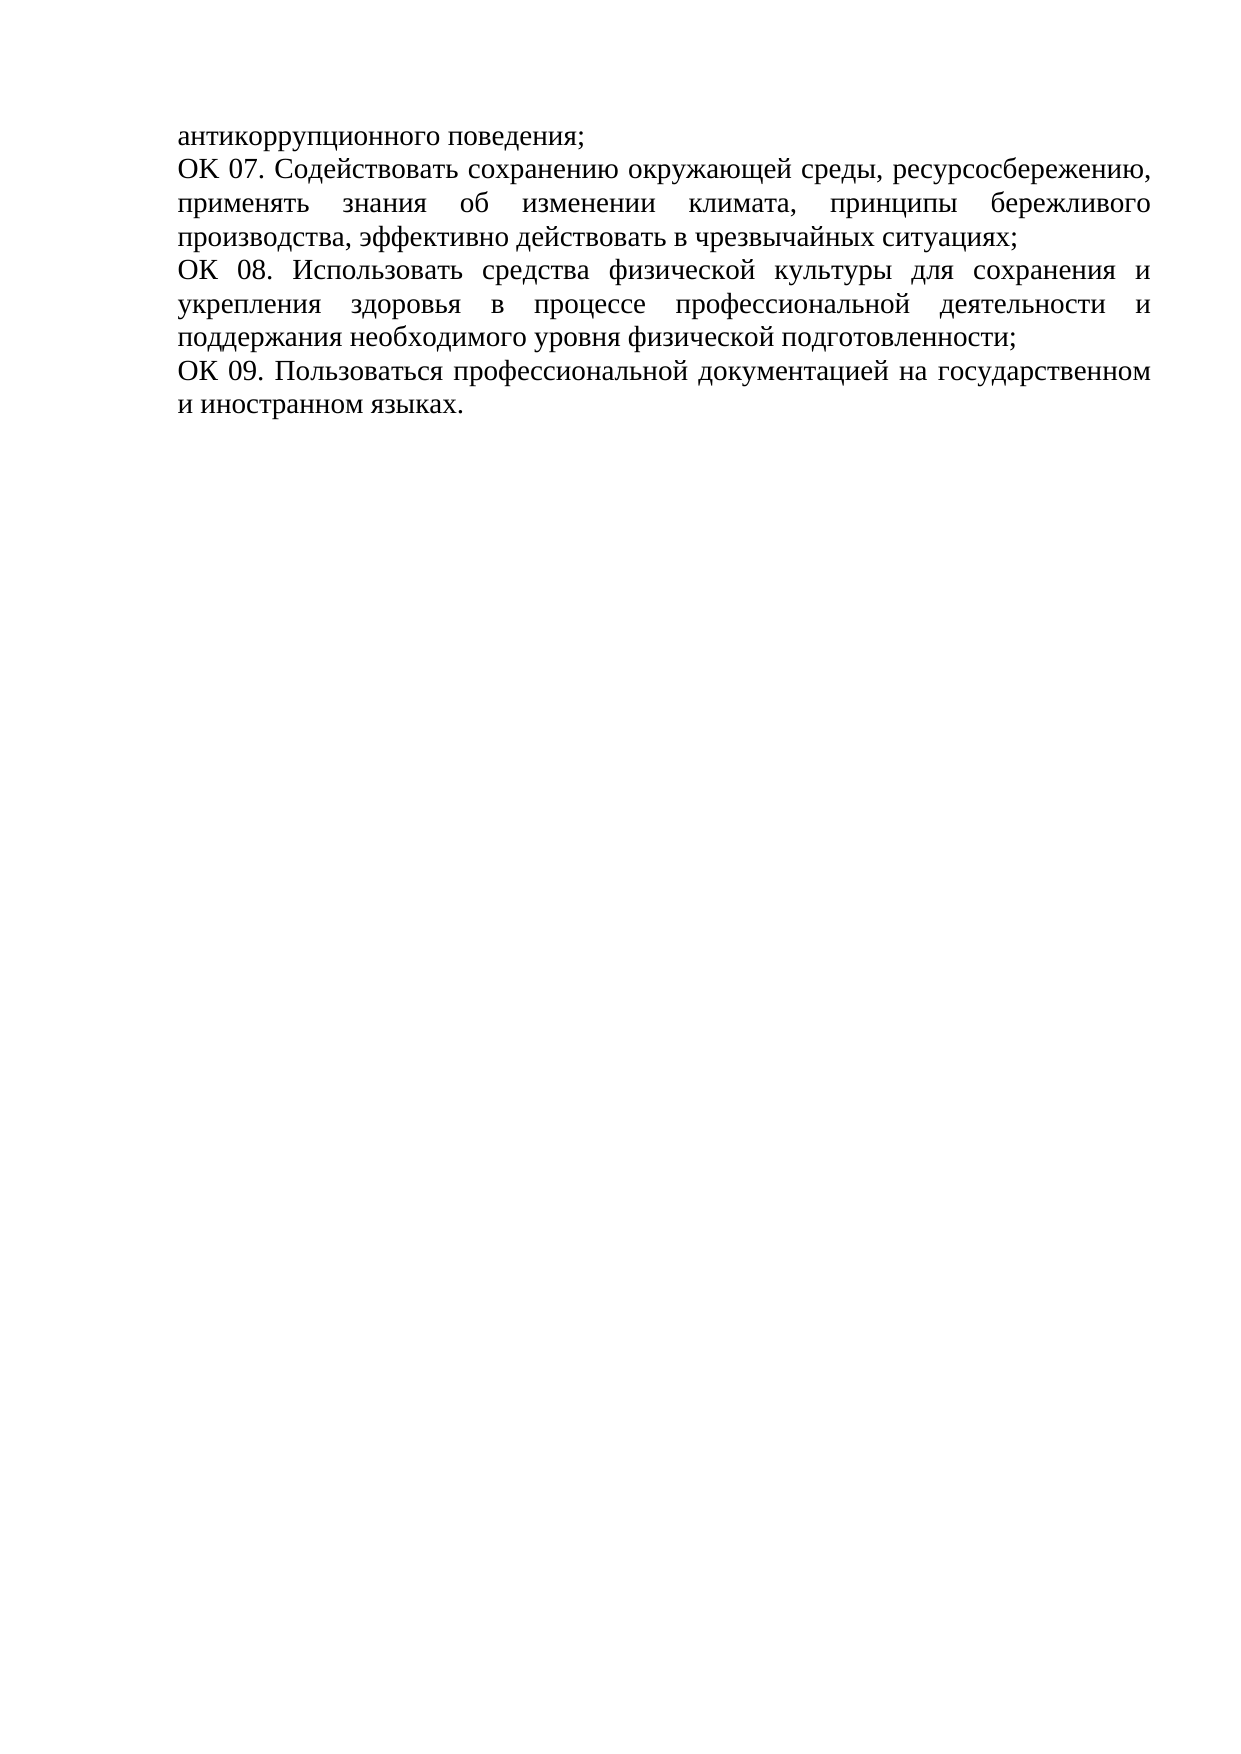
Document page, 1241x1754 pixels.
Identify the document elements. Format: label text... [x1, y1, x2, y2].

text OK 07. Содействовать сохранению окружающей среды, ресурсосбережению, применять знания об изменении климата, принципы бережливого производства, эффективно действовать в чрезвычайных ситуациях; [177, 152, 1152, 252]
text ОК 08. Использовать средства физической культуры для сохранения и укрепления здоровья в процессе профессиональной деятельности и поддержания необходимого уровня физической подготовленности; [177, 252, 1152, 353]
text ОК 09. Пользоваться профессиональной документацией на государственном и иностранном языках. [177, 353, 1152, 420]
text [177, 118, 1152, 152]
